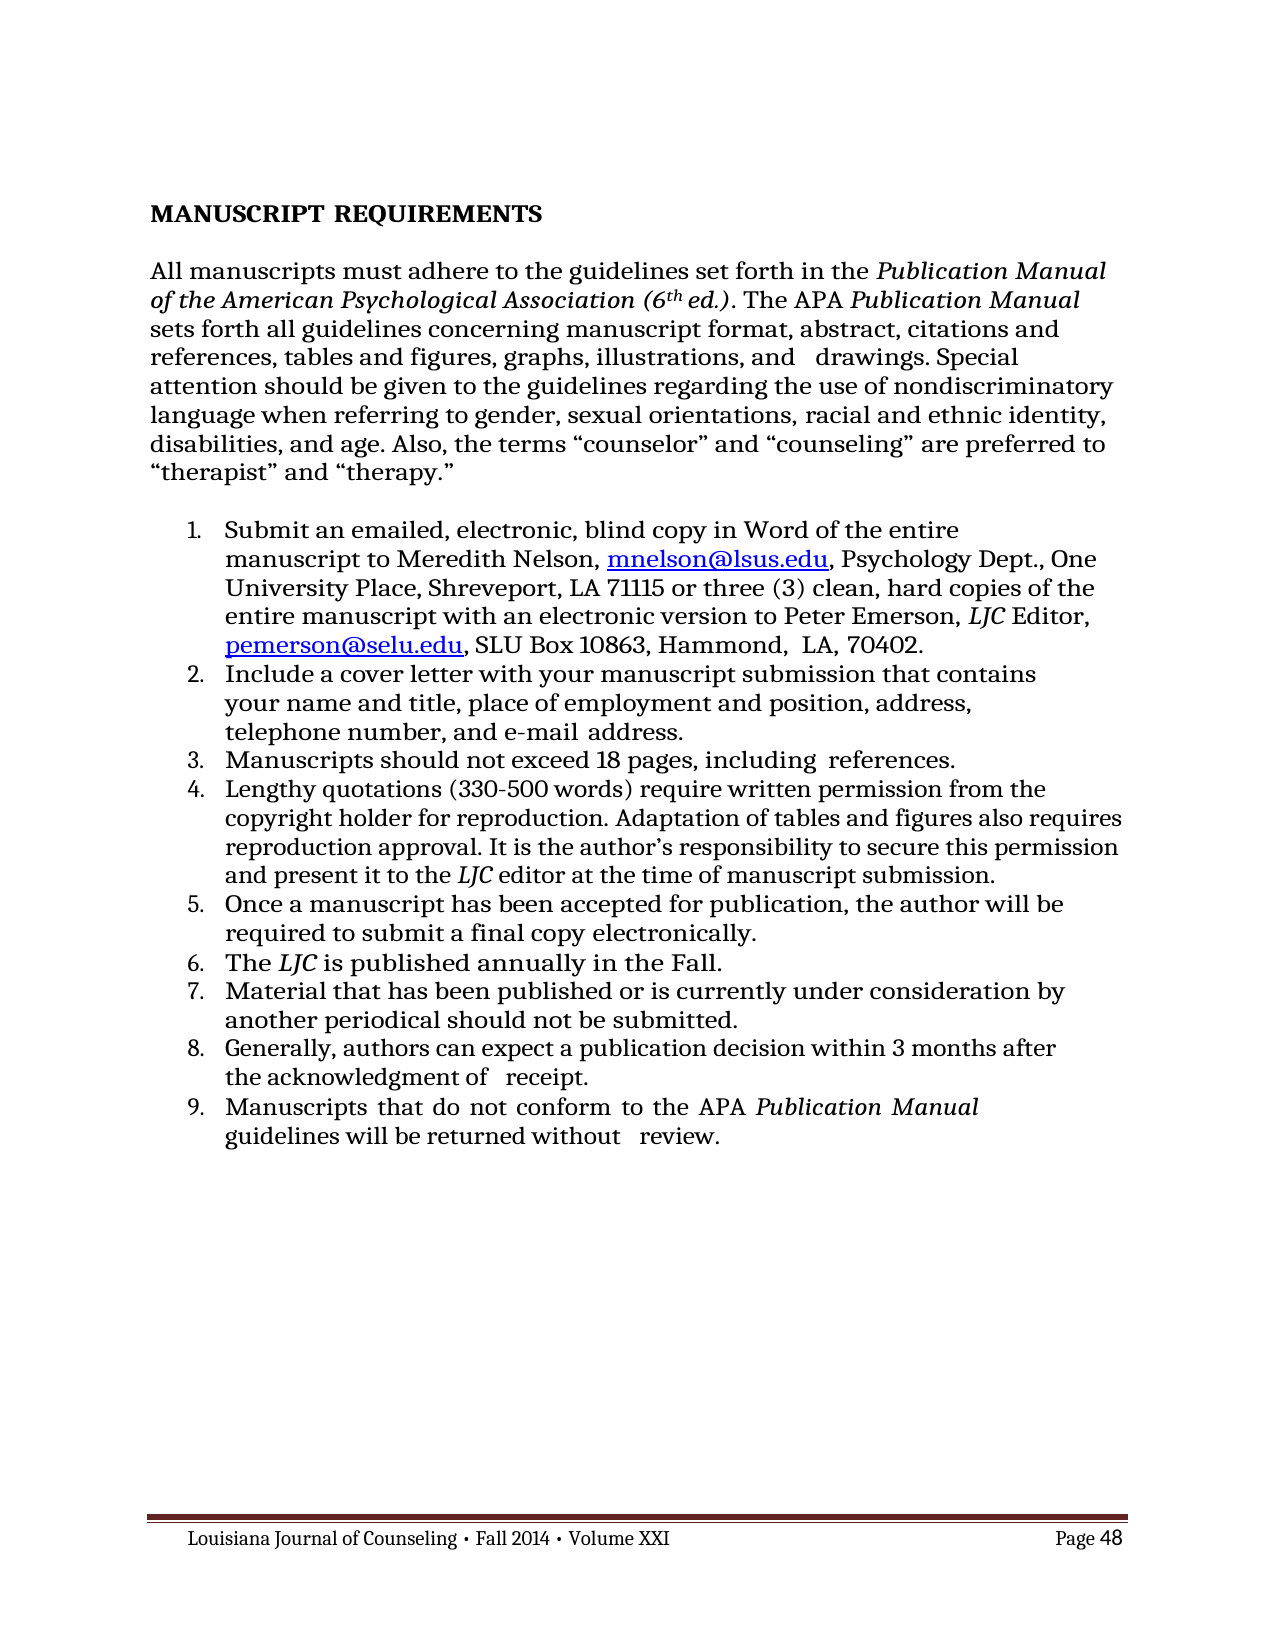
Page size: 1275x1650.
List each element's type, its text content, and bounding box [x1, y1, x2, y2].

list Generally, authors can expect a publication decision within 3 months after the acknowledgment of receipt. [187, 1034, 1077, 1092]
text MANUSCRIPT REQUIREMENTS [150, 199, 1119, 228]
list Material that has been published or is currently under consideration by another periodical should not be submitted. [187, 977, 1104, 1034]
list Manuscripts that do not conform to the APA Publication Manual [187, 1092, 1144, 1121]
subtitle guidelines will be returned without review. [225, 1121, 1119, 1150]
list Include a cover letter with your manuscript submission that contains your name and title, place of employment and position, address, telephone number, and e-mail address. [187, 660, 1075, 746]
list Submit an emailed, electronic, blind copy in Word of the entire manuscript to Meredith Nelson, mnelson@lsus.edu, Psychology Dept., One University Place, Shreveport, LA 71115 or three (3) clean, hard copies of the entire manuscript with an electronic version to Peter Emerson, LJC Editor, pemerson@selu.edu, SLU Box 10863, Hammond, LA, 70402. [187, 516, 1099, 660]
list Lengthy quotations (330-500 words) require written permission from the copyright holder for reproduction. Adaptation of tables and figures also requires reproduction approval. It is the author’s responsibility to secure this permission and present it to the LJC editor at the time of manuscript submission. [187, 775, 1124, 890]
list Once a manuscript has been accepted for publication, the author will be required to submit a final copy electronically. [187, 890, 1111, 948]
list The LJC is published annually in the Fall. [187, 948, 1144, 977]
subtitle All manuscripts must adhere to the guidelines set forth in the Publication Manual of the American Psychological Association (6th ed.). The APA Publication Manual sets forth all guidelines concerning manuscript format, abstract, citations and references, tables and figures, graphs, illustrations, and drawings. Special attention should be given to the guidelines regarding the use of nondiscriminatory language when referring to gender, sexual orientations, racial and ethnic identity, disabilities, and age. Also, the terms “counselor” and “counseling” are preferred to “therapist” and “therapy.” [150, 257, 1123, 487]
list Manuscripts should not exceed 18 pages, including references. [187, 746, 1144, 775]
